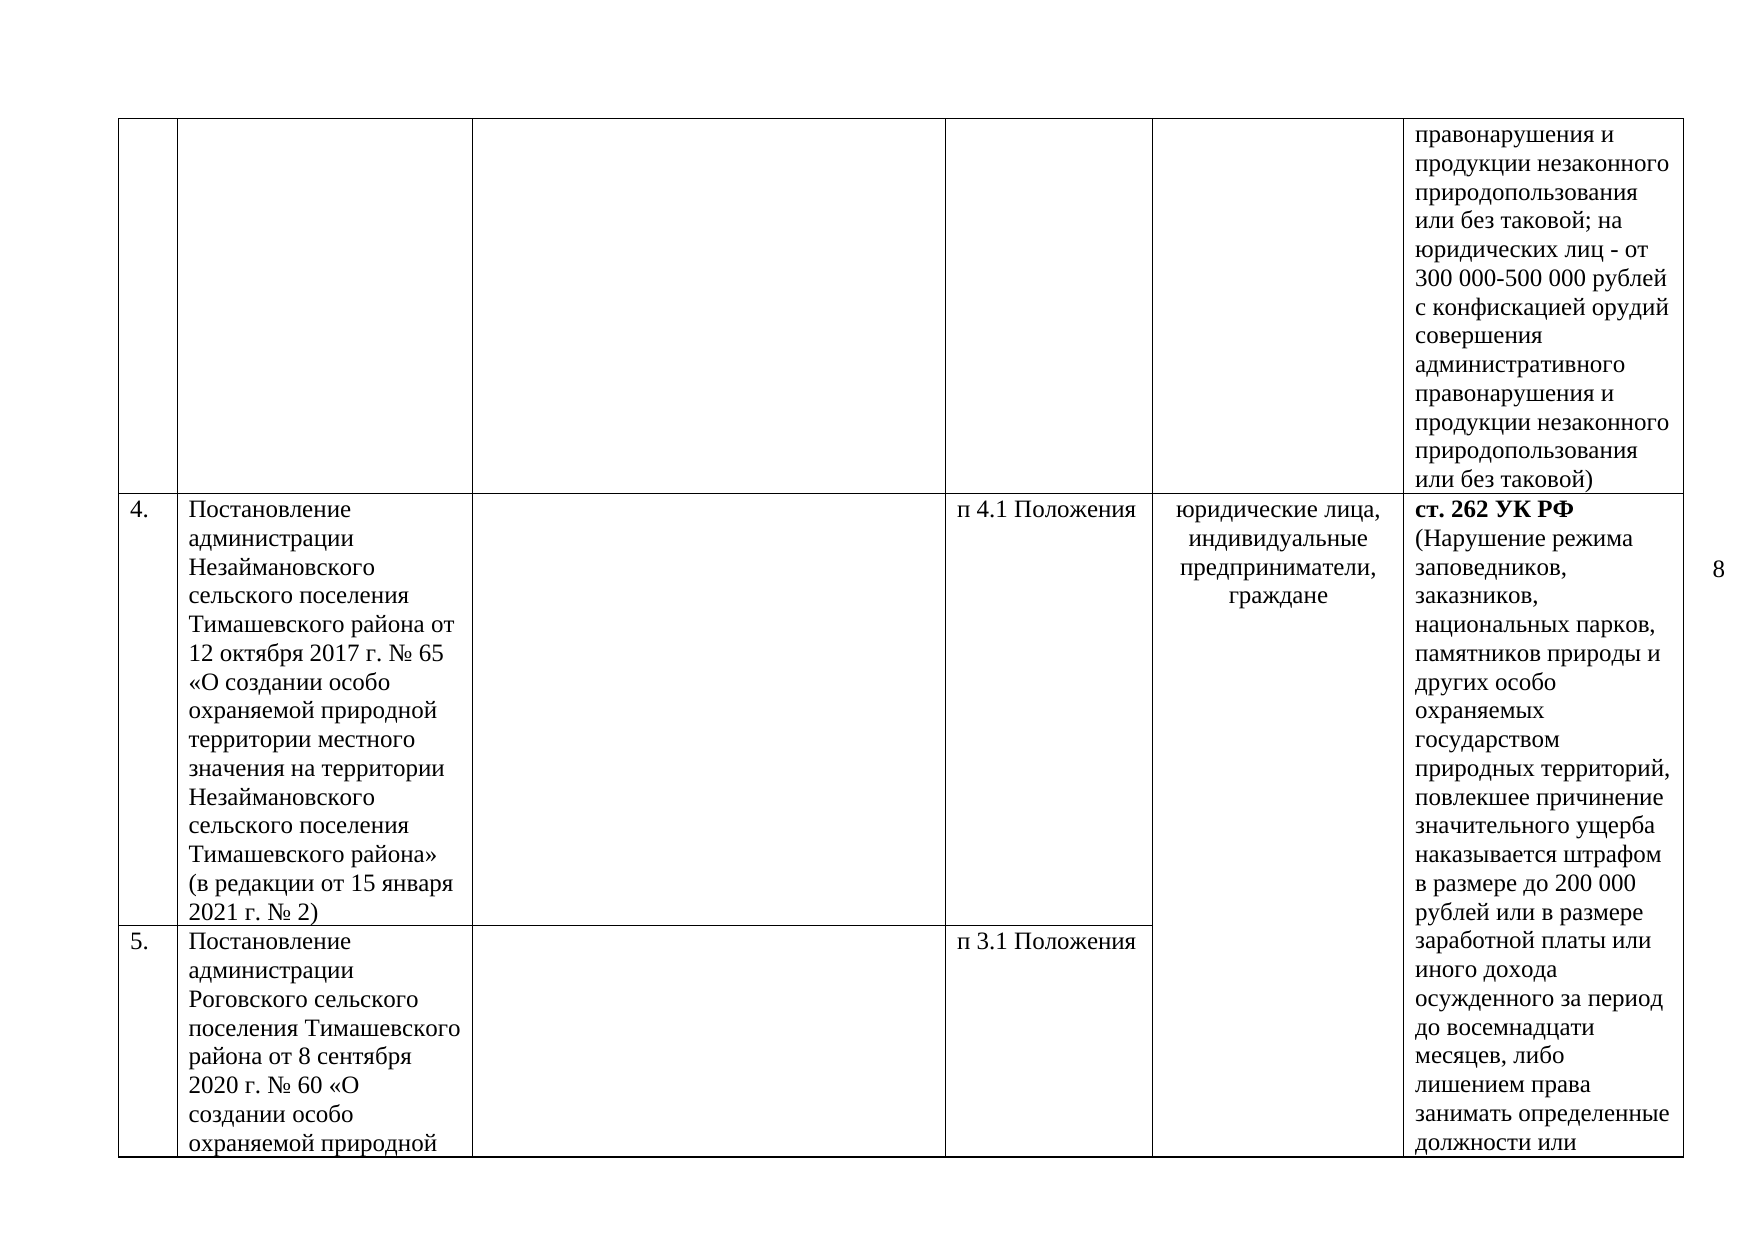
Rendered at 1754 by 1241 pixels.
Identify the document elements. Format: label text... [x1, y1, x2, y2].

table_cell п 4.1 Положения [946, 494, 1152, 925]
table_cell п 3.1 Положения [946, 926, 1152, 1156]
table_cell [1404, 119, 1683, 493]
table_cell 5. [119, 926, 177, 1156]
table_cell 4. [119, 494, 177, 925]
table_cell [178, 926, 472, 1156]
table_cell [473, 119, 945, 493]
table_cell юридические лица, индивидуальные предприниматели, граждане [1153, 494, 1403, 1156]
table_cell 3. [119, 119, 177, 493]
table_cell [473, 494, 945, 925]
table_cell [946, 119, 1152, 493]
table_cell Постановление администрации Незаймановского сельского поселения Тимашевского района от 12 октября 2017 г. № 65 «О создании особо охраняемой природной территории местного значения на территории Незаймановского сельского поселения Тимашевского района» (в редакции от 15 января 2021 г. № 2) [178, 494, 472, 925]
table_cell [473, 926, 945, 1156]
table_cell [178, 119, 472, 493]
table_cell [1153, 119, 1403, 493]
table_cell ст. 262 УК РФ (Нарушение режима заповедников, заказников, национальных парков, памятников природы и других особо охраняемых государством природных территорий, повлекшее причинение значительного ущерба наказывается штрафом в размере до 200 000 рублей или в размере заработной платы или иного дохода осужденного за период до восемнадцати месяцев, либо лишением права занимать определенные должности или заниматься определенной деятельностью на срок до трех лет, либо обязательными работами на срок до четырехсот восьмидесяти часов, либо исправительными работами на срок до двух лет) ст. 7.2 КоАП (Уничтожение или повреждение специальных информационных знаков особо охраняемых природных территорий влечет наложение административного штрафа на граждан в размере от 3 000 до 5 000 рублей; на должностных лиц – от 5 000 до 10 000 рублей; на юридических лиц - от 50 000 до 100 000 рублей) ст. 8.39 КоАП (Нарушение установленного режима или иных правил охраны и использования окружающей среды и природных ресурсов на территориях государственных природных заповедников, национальных парков, природных парков, государственных природных заказников, а также на территориях, на которых находятся памятники природы, на иных особо охраняемых природных территориях либо в их охранных зонах влечет наложение административного штрафа на граждан в размере от 3 000-4 000 рублей с конфискацией орудий совершения административного правонарушения и продукции незаконного природопользования или без таковой; на должностных лиц - от 15 000-20 000 рублей с конфискацией орудий совершения административного правонарушения и продукции незаконного природопользования или без таковой; на юридических лиц - от 300 000-500 000 рублей с конфискацией орудий совершения административного правонарушения и продукции незаконного природопользования или без таковой) [1404, 494, 1683, 1156]
